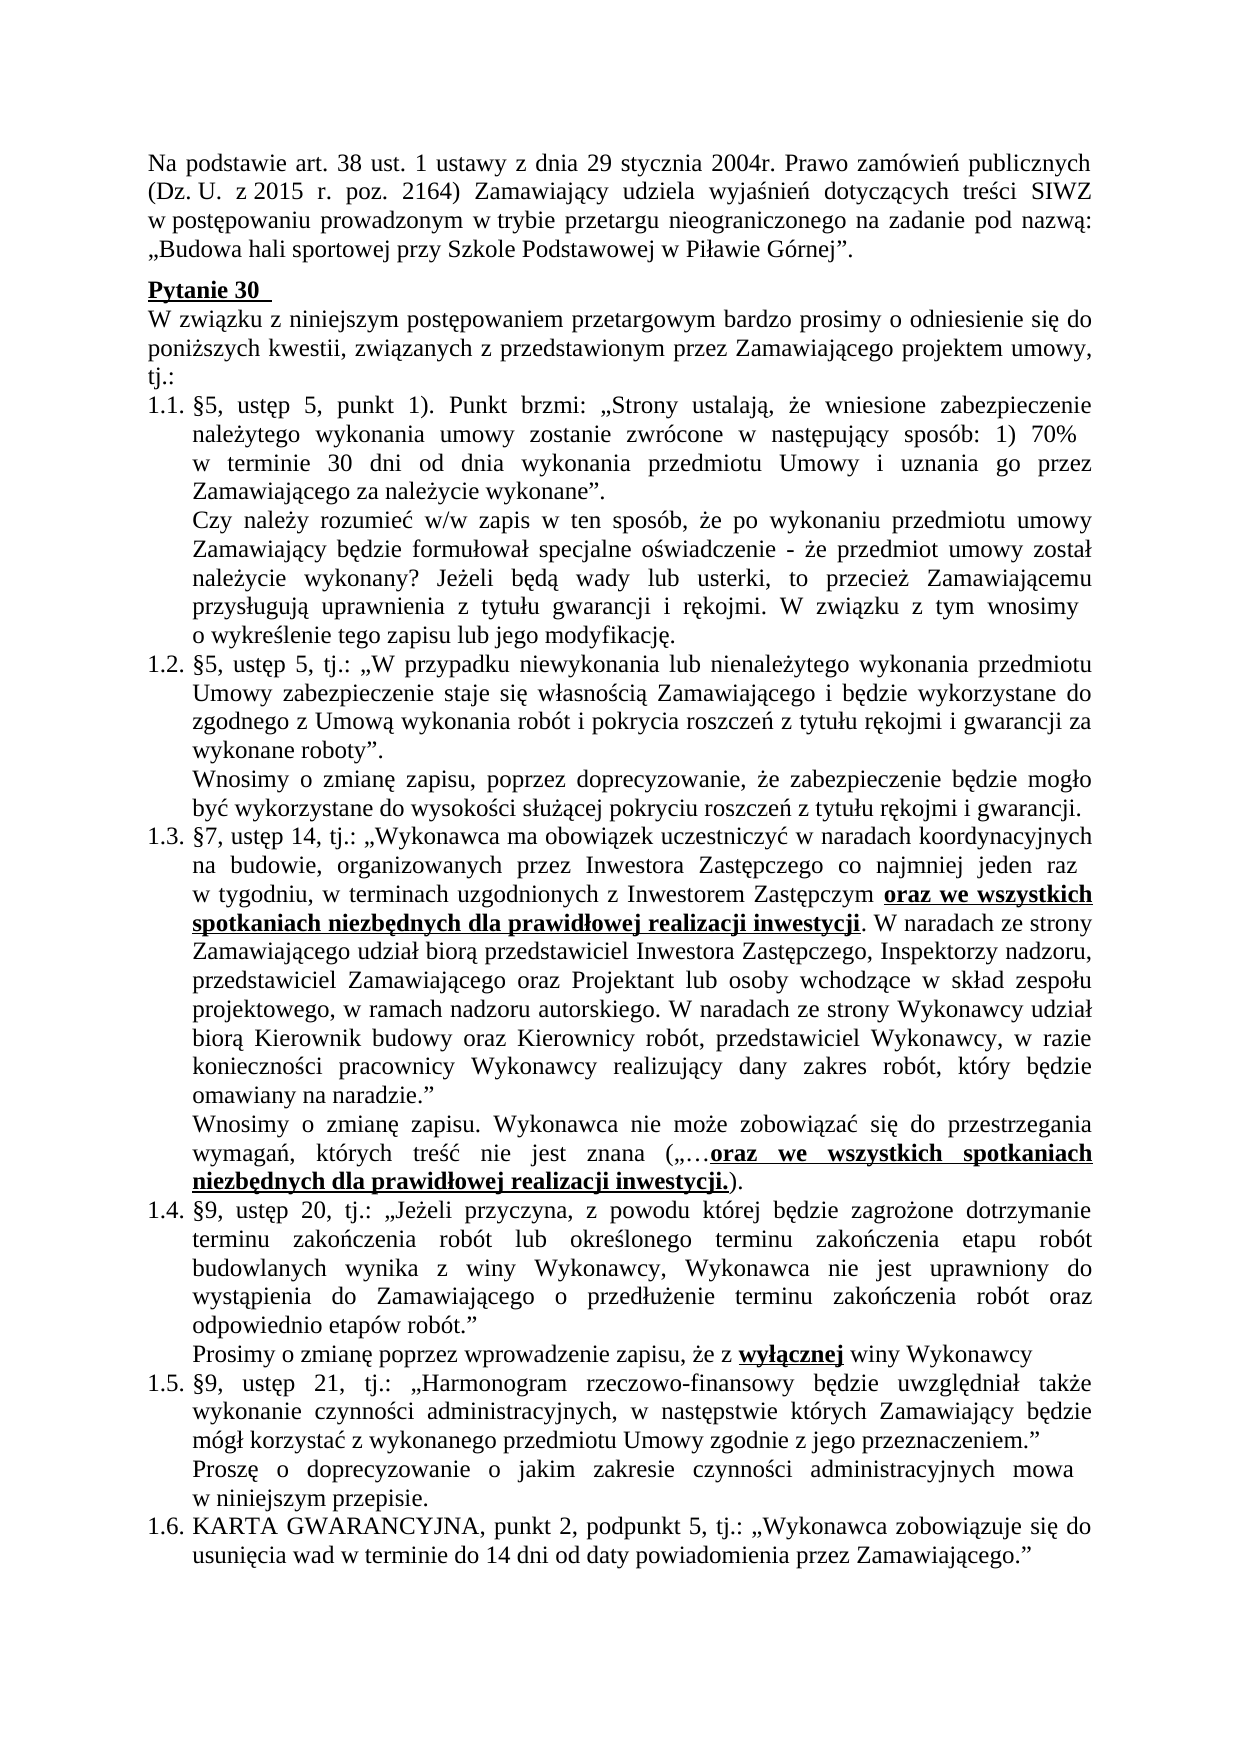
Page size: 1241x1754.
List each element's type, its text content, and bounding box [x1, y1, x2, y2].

list §9, ustęp 21, tj.: „Harmonogram rzeczowo-finansowy będzie uwzględniał także wykonanie czynności administracyjnych, w następstwie których Zamawiający będzie mógł korzystać z wykonanego przedmiotu Umowy zgodnie z jego przeznaczeniem.” [147, 1368, 1093, 1454]
text Prosimy o zmianę poprzez wprowadzenie zapisu, że z wyłącznej winy Wykonawcy [192, 1339, 1093, 1368]
text Wnosimy o zmianę zapisu, poprzez doprecyzowanie, że zabezpieczenie będzie mogło być wykorzystane do wysokości służącej pokryciu roszczeń z tytułu rękojmi i gwarancji. [192, 764, 1093, 821]
text Wnosimy o zmianę zapisu. Wykonawca nie może zobowiązać się do przestrzegania wymagań, których treść nie jest znana („…oraz we wszystkich spotkaniach niezbędnych dla prawidłowej realizacji inwestycji.). [192, 1109, 1093, 1195]
list §9, ustęp 20, tj.: „Jeżeli przyczyna, z powodu której będzie zagrożone dotrzymanie terminu zakończenia robót lub określonego terminu zakończenia etapu robót budowlanych wynika z winy Wykonawcy, Wykonawca nie jest uprawniony do wystąpienia do Zamawiającego o przedłużenie terminu zakończenia robót oraz odpowiednio etapów robót.” [147, 1195, 1093, 1339]
text Czy należy rozumieć w/w zapis w ten sposób, że po wykonaniu przedmiotu umowy Zamawiający będzie formułował specjalne oświadczenie - że przedmiot umowy został należycie wykonany? Jeżeli będą wady lub usterki, to przecież Zamawiającemu przysługują uprawnienia z tytułu gwarancji i rękojmi. W związku z tym wnosimy o wykreślenie tego zapisu lub jego modyfikację. [192, 505, 1093, 649]
text W związku z niniejszym postępowaniem przetargowym bardzo prosimy o odniesienie się do poniższych kwestii, związanych z przedstawionym przez Zamawiającego projektem umowy, tj.: [148, 304, 1093, 390]
list §5, ustęp 5, punkt 1). Punkt brzmi: „Strony ustalają, że wniesione zabezpieczenie należytego wykonania umowy zostanie zwrócone w następujący sposób: 1) 70% w terminie 30 dni od dnia wykonania przedmiotu Umowy i uznania go przez Zamawiającego za należycie wykonane”. [147, 390, 1093, 505]
text Pytanie 30 [148, 275, 1093, 304]
text Proszę o doprecyzowanie o jakim zakresie czynności administracyjnych mowa w niniejszym przepisie. [192, 1454, 1093, 1511]
list §7, ustęp 14, tj.: „Wykonawca ma obowiązek uczestniczyć w naradach koordynacyjnych na budowie, organizowanych przez Inwestora Zastępczego co najmniej jeden raz w tygodniu, w terminach uzgodnionych z Inwestorem Zastępczym oraz we wszystkich spotkaniach niezbędnych dla prawidłowej realizacji inwestycji. W naradach ze strony Zamawiającego udział biorą przedstawiciel Inwestora Zastępczego, Inspektorzy nadzoru, przedstawiciel Zamawiającego oraz Projektant lub osoby wchodzące w skład zespołu projektowego, w ramach nadzoru autorskiego. W naradach ze strony Wykonawcy udział biorą Kierownik budowy oraz Kierownicy robót, przedstawiciel Wykonawcy, w razie konieczności pracownicy Wykonawcy realizujący dany zakres robót, który będzie omawiany na naradzie.” [147, 821, 1093, 1109]
list §5, ustęp 5, tj.: „W przypadku niewykonania lub nienależytego wykonania przedmiotu Umowy zabezpieczenie staje się własnością Zamawiającego i będzie wykorzystane do zgodnego z Umową wykonania robót i pokrycia roszczeń z tytułu rękojmi i gwarancji za wykonane roboty”. [147, 649, 1093, 764]
text Na podstawie art. 38 ust. 1 ustawy z dnia 29 stycznia 2004r. Prawo zamówień publicznych (Dz. U. z 2015 r. poz. 2164) Zamawiający udziela wyjaśnień dotyczących treści SIWZ w postępowaniu prowadzonym w trybie przetargu nieograniczonego na zadanie pod nazwą: „Budowa hali sportowej przy Szkole Podstawowej w Piławie Górnej”. [148, 148, 1093, 263]
list KARTA GWARANCYJNA, punkt 2, podpunkt 5, tj.: „Wykonawca zobowiązuje się do usunięcia wad w terminie do 14 dni od daty powiadomienia przez Zamawiającego.” [147, 1511, 1093, 1569]
